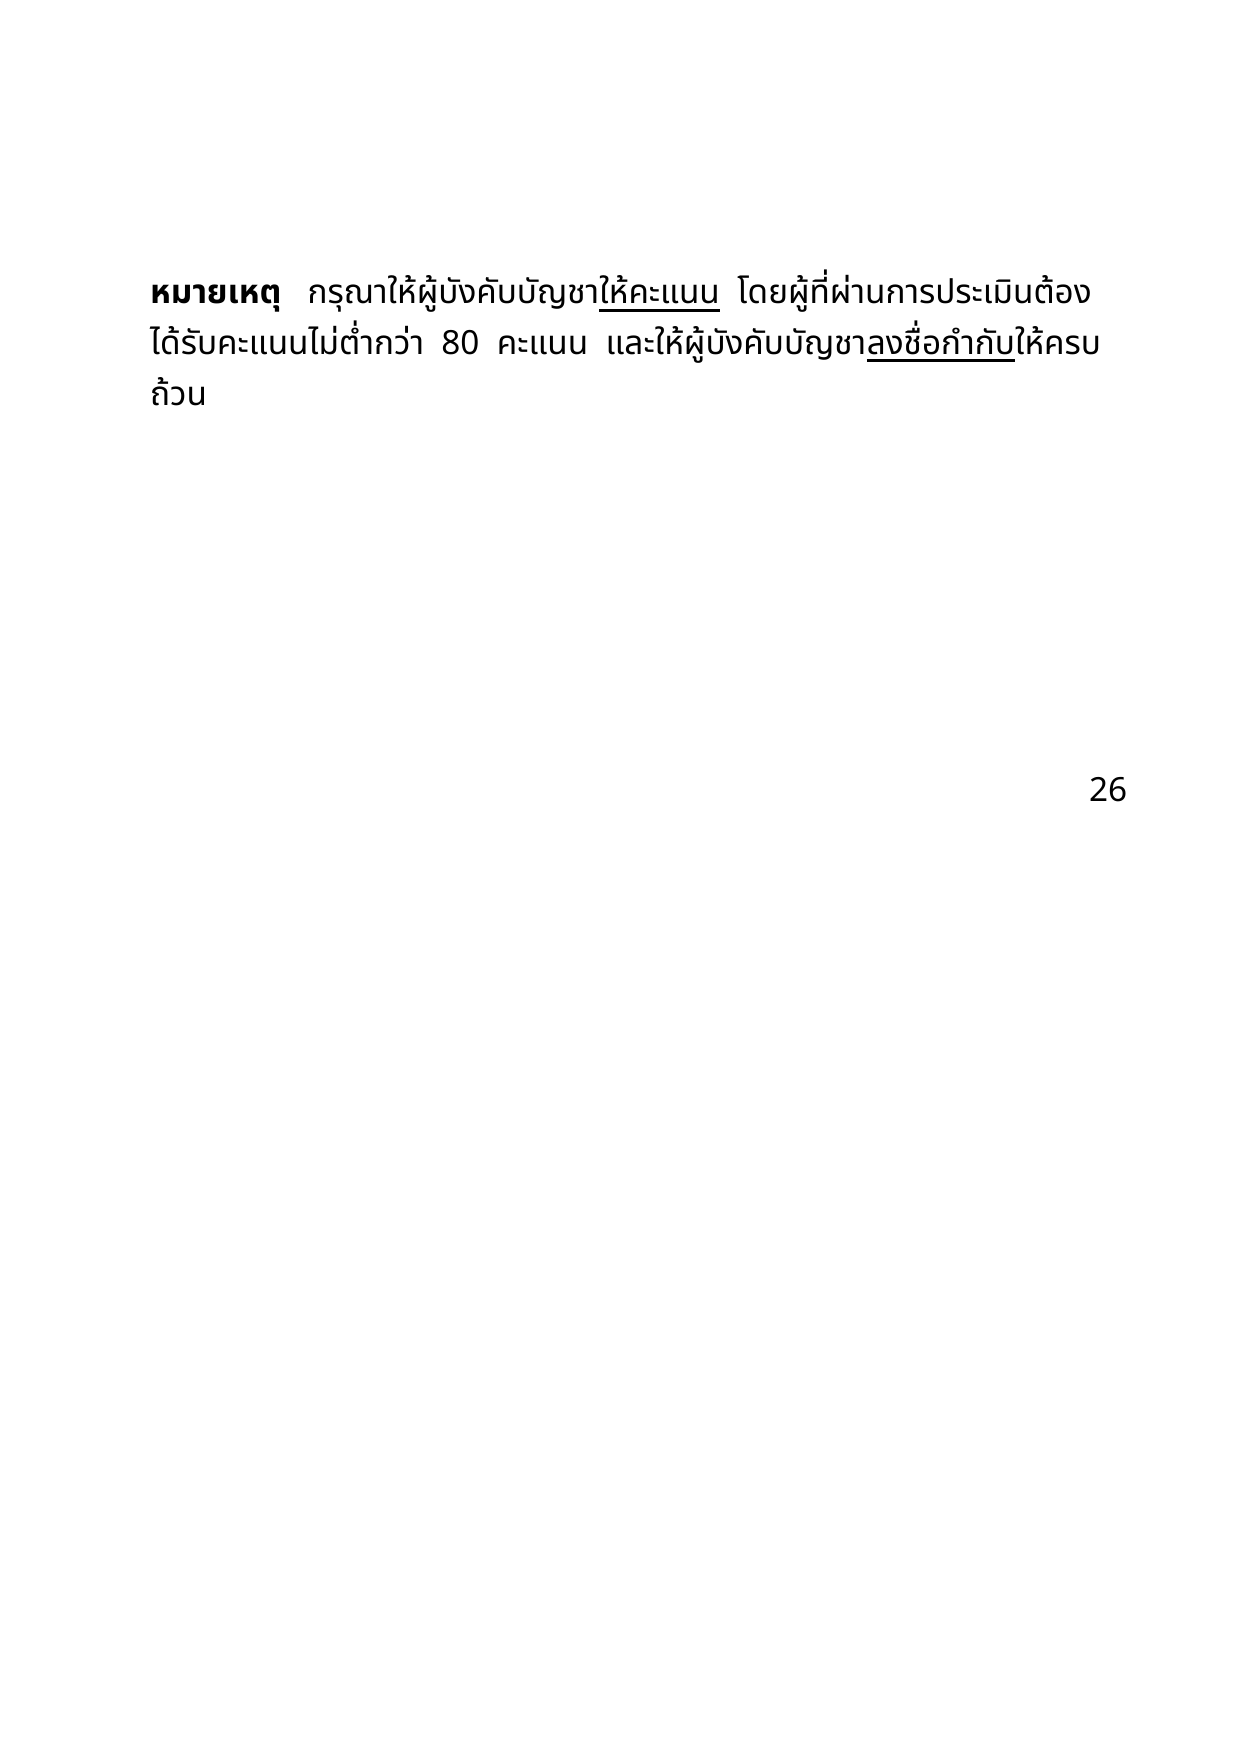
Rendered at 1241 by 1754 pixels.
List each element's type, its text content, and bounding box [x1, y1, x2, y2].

text หมายเหตุ กรุณาให้ผู้บังคับบัญชาให้คะแนน โดยผู้ที่ผ่านการประเมินต้องได้รับคะแนนไม่ต่ำกว่า 80 คะแนน และให้ผู้บังคับบัญชาลงชื่อกำกับให้ครบถ้วน [150, 268, 1122, 420]
